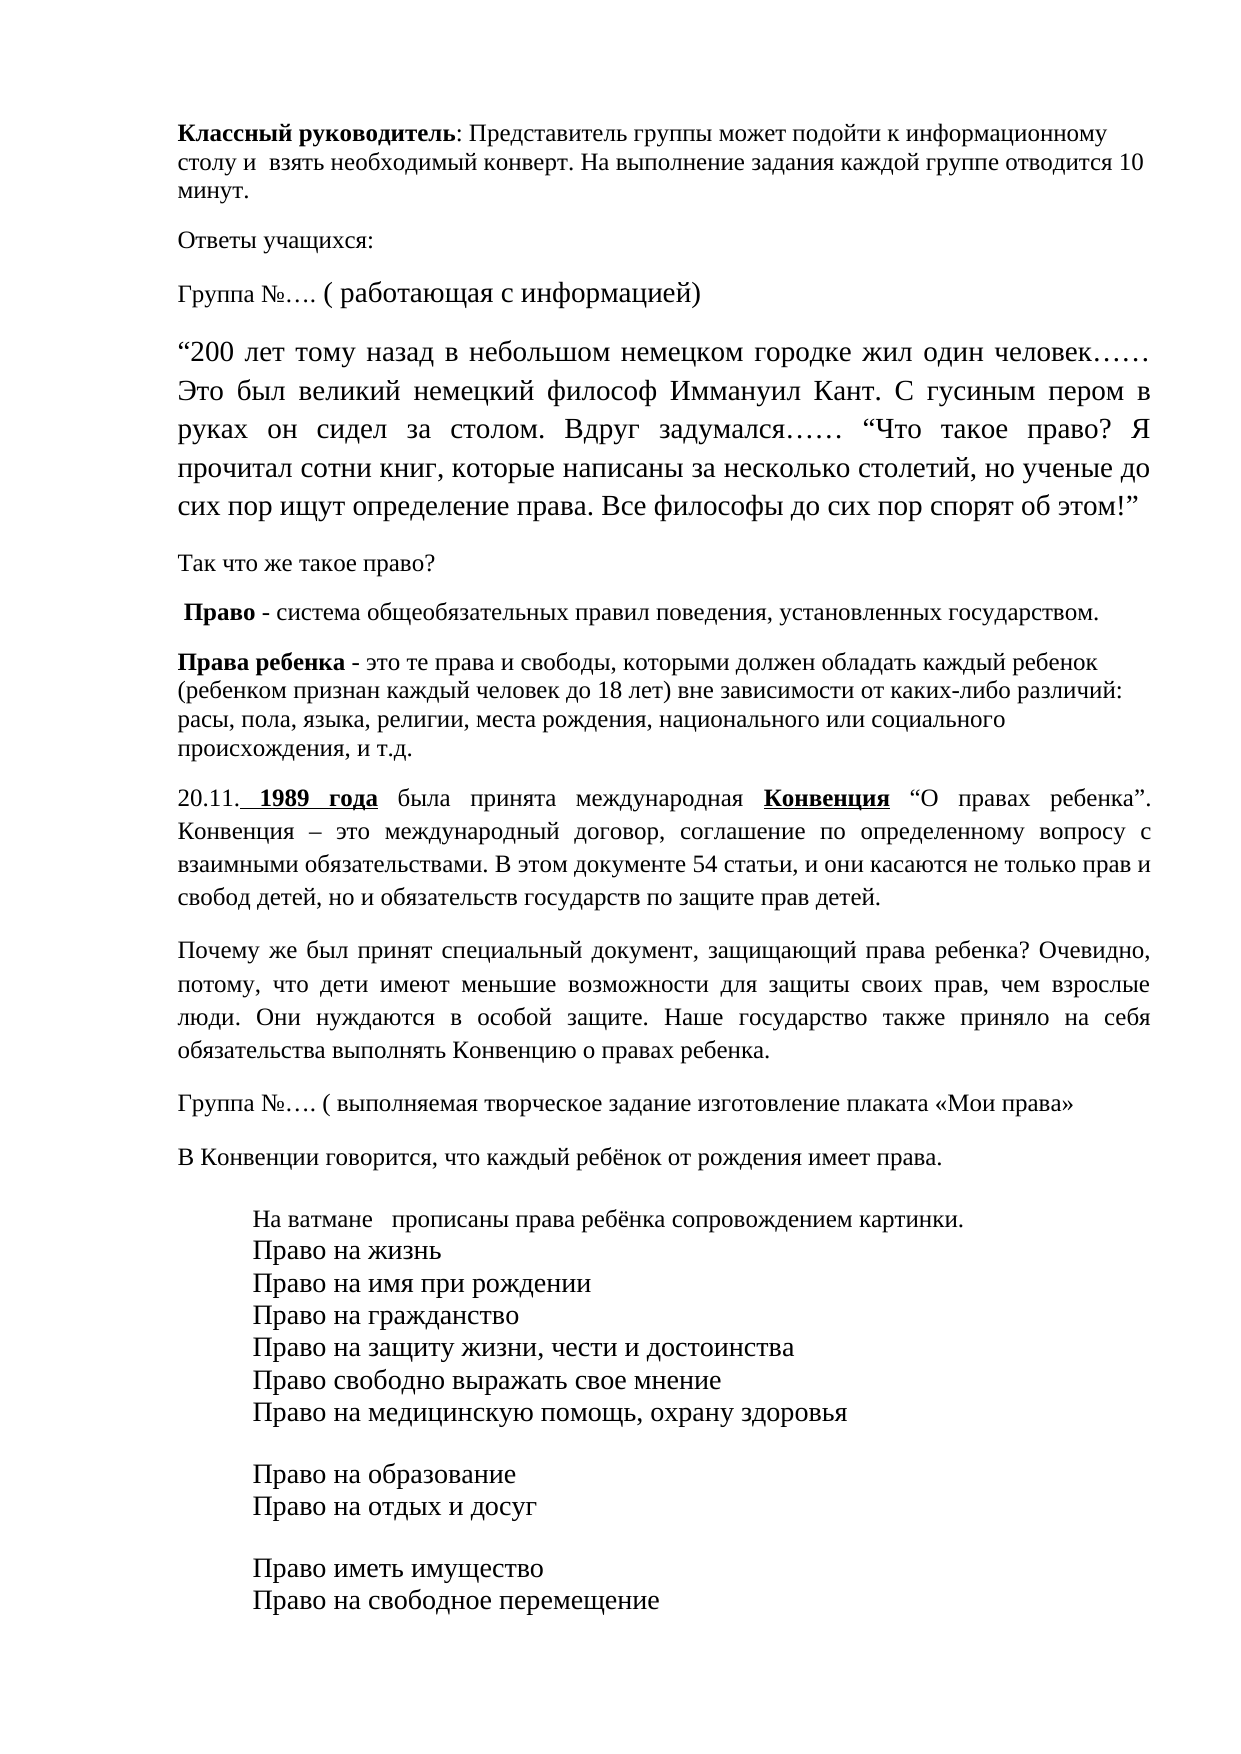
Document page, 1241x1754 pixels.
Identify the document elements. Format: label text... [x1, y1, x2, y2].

text Ответы учащихся: [177, 225, 1152, 254]
text Группа №…. ( выполняемая творческое задание изготовление плаката «Мои права» [177, 1088, 1152, 1117]
text 20.11. 1989 года была принята международная Конвенция “О правах ребенка”. Конвенция – это международный договор, соглашение по определенному вопросу с взаимными обязательствами. В этом документе 54 статьи, и они касаются не только прав и свобод детей, но и обязательств государств по защите прав детей. [177, 783, 1152, 911]
text В Конвенции говорится, что каждый ребёнок от рождения имеет права. [177, 1142, 1152, 1171]
text На ватмане прописаны права ребёнка сопровождением картинки. Право на жизнь Право на имя при рождении Право на гражданство Право на защиту жизни, чести и достоинства Право свободно выражать свое мнение Право на медицинскую помощь, охрану здоровья [252, 1204, 1152, 1428]
text Право на образование Право на отдых и досуг [252, 1457, 1152, 1522]
text Права ребенка - это те права и свободы, которыми должен обладать каждый ребенок (ребенком признан каждый человек до 18 лет) вне зависимости от каких-либо различий: расы, пола, языка, религии, места рождения, национального или социального происхождения, и т.д. [177, 647, 1152, 762]
text Так что же такое право? [177, 548, 1152, 576]
text “200 лет тому назад в небольшом немецком городке жил один человек……Это был великий немецкий философ Иммануил Кант. С гусиным пером в руках он сидел за столом. Вдруг задумался…… “Что такое право? Я прочитал сотни книг, которые написаны за несколько столетий, но ученые до сих пор ищут определение права. Все философы до сих пор спорят об этом!” [177, 334, 1152, 522]
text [252, 1551, 1152, 1616]
text Группа №…. ( работающая с информацией) [177, 275, 1152, 308]
text Почему же был принят специальный документ, защищающий права ребенка? Очевидно, потому, что дети имеют меньшие возможности для защиты своих прав, чем взрослые люди. Они нуждаются в особой защите. Наше государство также приняло на себя обязательства выполнять Конвенцию о правах ребенка. [177, 936, 1152, 1063]
text Право - система общеобязательных правил поведения, установленных государством. [177, 597, 1152, 626]
text Классный руководитель: Представитель группы может подойти к информационному столу и взять необходимый конверт. На выполнение задания каждой группе отводится 10 минут. [177, 118, 1152, 204]
